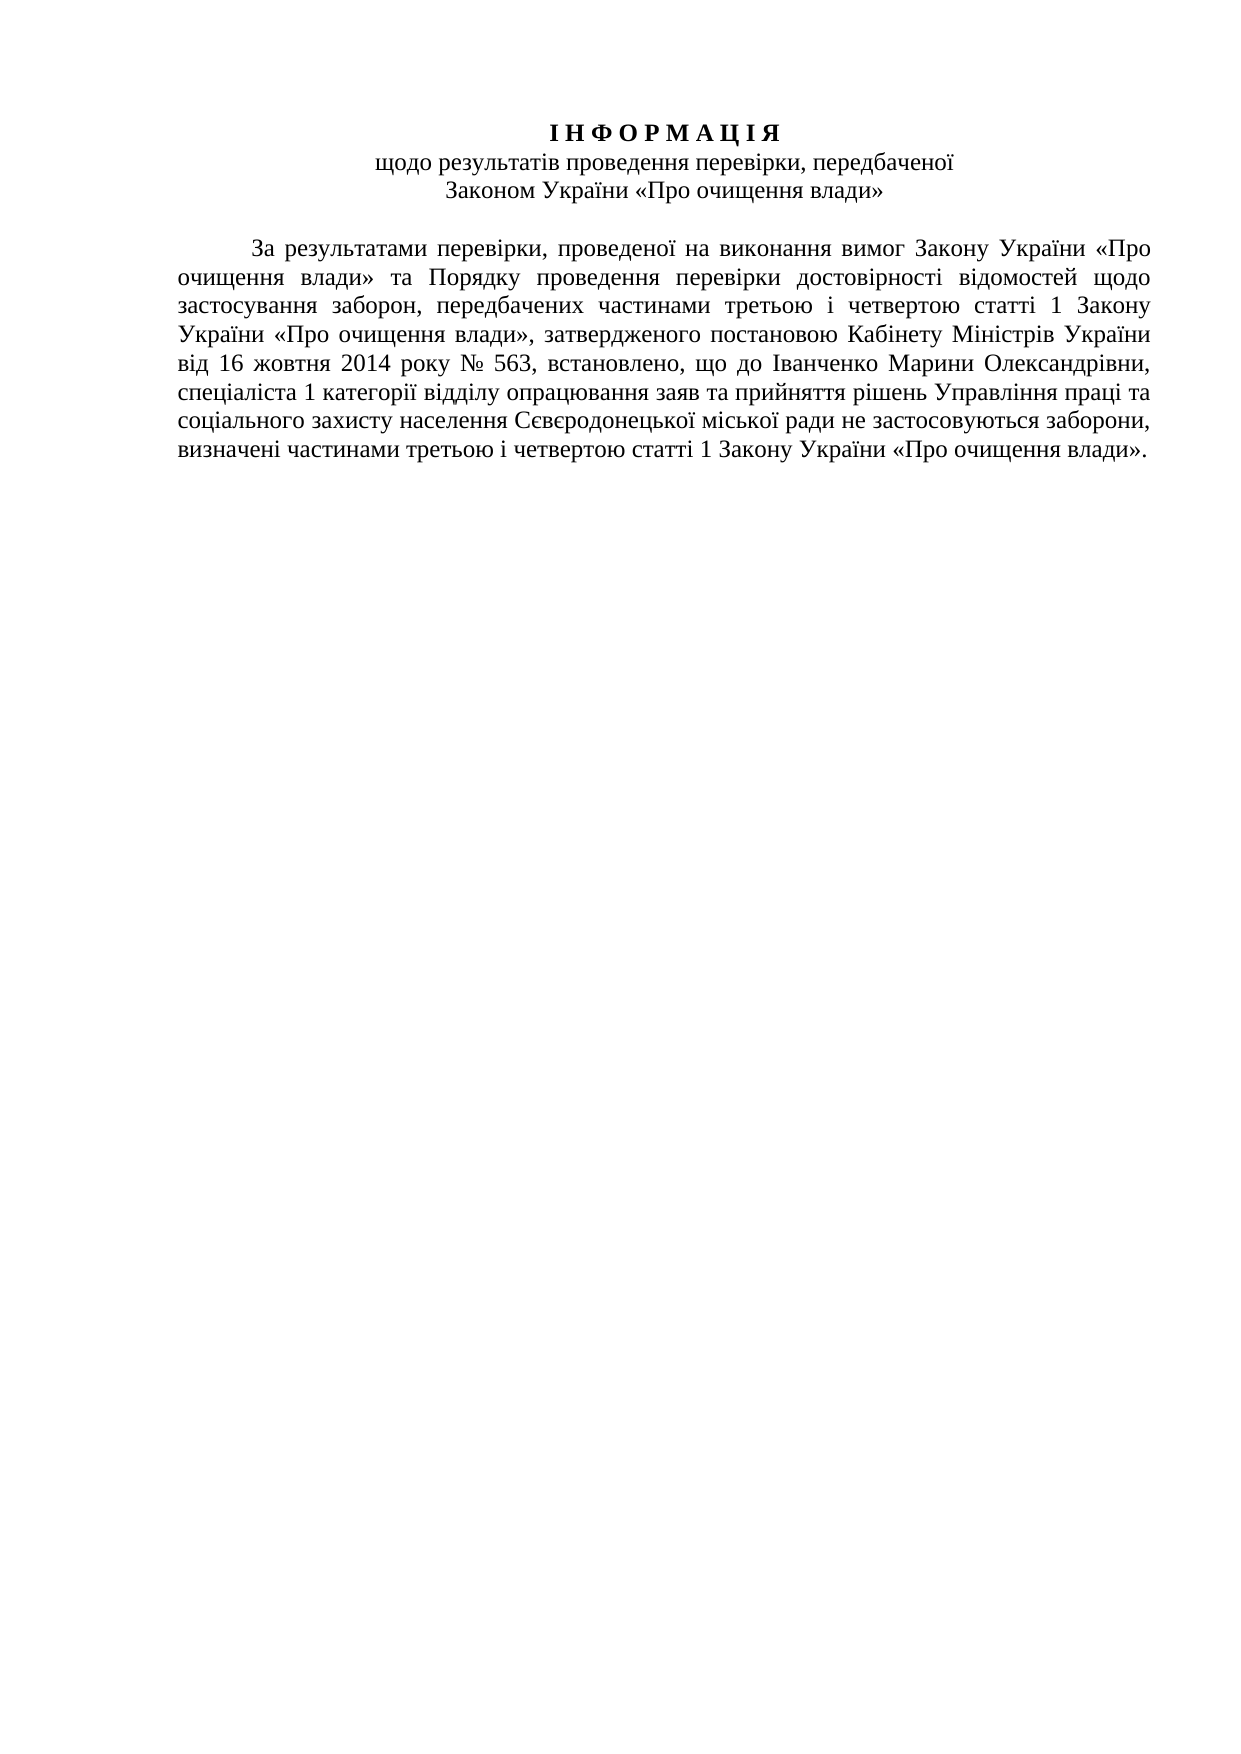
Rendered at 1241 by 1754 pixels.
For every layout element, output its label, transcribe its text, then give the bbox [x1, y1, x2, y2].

text За результатами перевірки, проведеної на виконання вимог Закону України «Про очищення влади» та Порядку проведення перевірки достовірності відомостей щодо застосування заборон, передбачених частинами третьою і четвертою статті 1 Закону України «Про очищення влади», затвердженого постановою Кабінету Міністрів України від 16 жовтня 2014 року № 563, встановлено, що до Іванченко Марини Олександрівни, спеціаліста 1 категорії відділу опрацювання заяв та прийняття рішень Управління праці та соціального захисту населення Сєвєродонецької міської ради не застосовуються заборони, визначені частинами третьою і четвертою статті 1 Закону України «Про очищення влади». [177, 233, 1152, 463]
text Законом України «Про очищення влади» [177, 176, 1152, 204]
text щодо результатів проведення перевірки, передбаченої [177, 147, 1152, 176]
text І Н Ф О Р М А Ц І Я [177, 118, 1152, 147]
